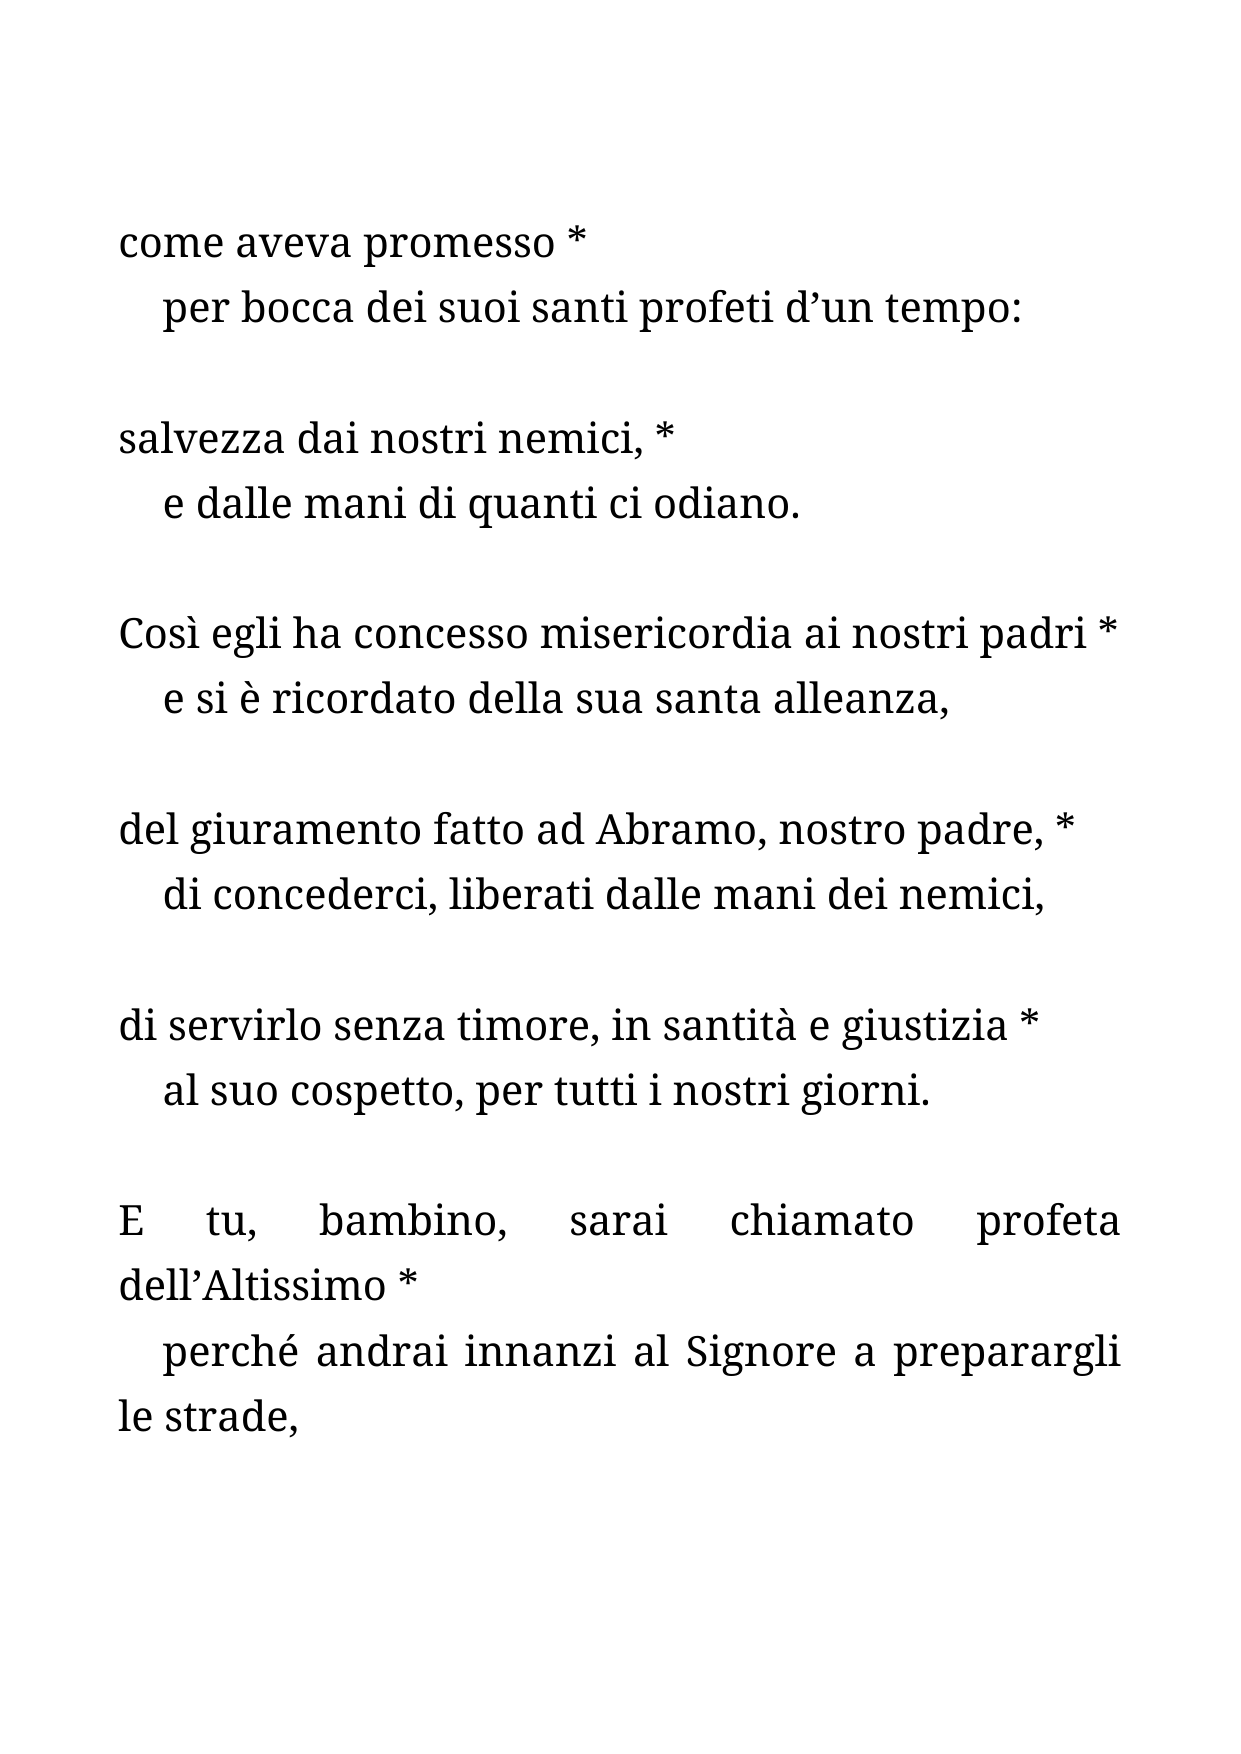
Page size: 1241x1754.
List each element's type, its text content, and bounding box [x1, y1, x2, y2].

text perché andrai innanzi al Signore a preparargli le strade, [118, 1321, 1122, 1443]
text come aveva promesso * [118, 213, 1122, 269]
text E tu, bambino, sarai chiamato profeta dell’Altissimo * [118, 1191, 1122, 1313]
text per bocca dei suoi santi profeti d’un tempo: [118, 278, 1122, 335]
text al suo cospetto, per tutti i nostri giorni. [118, 1061, 1122, 1117]
text del giuramento fatto ad Abramo, nostro padre, * [118, 800, 1122, 856]
text e dalle mani di quanti ci odiano. [118, 474, 1122, 530]
text di concederci, liberati dalle mani dei nemici, [118, 865, 1122, 922]
text Così egli ha concesso misericordia ai nostri padri * [118, 604, 1122, 661]
text salvezza dai nostri nemici, * [118, 408, 1122, 465]
text e si è ricordato della sua santa alleanza, [118, 669, 1122, 726]
text di servirlo senza timore, in santità e giustizia * [118, 995, 1122, 1052]
